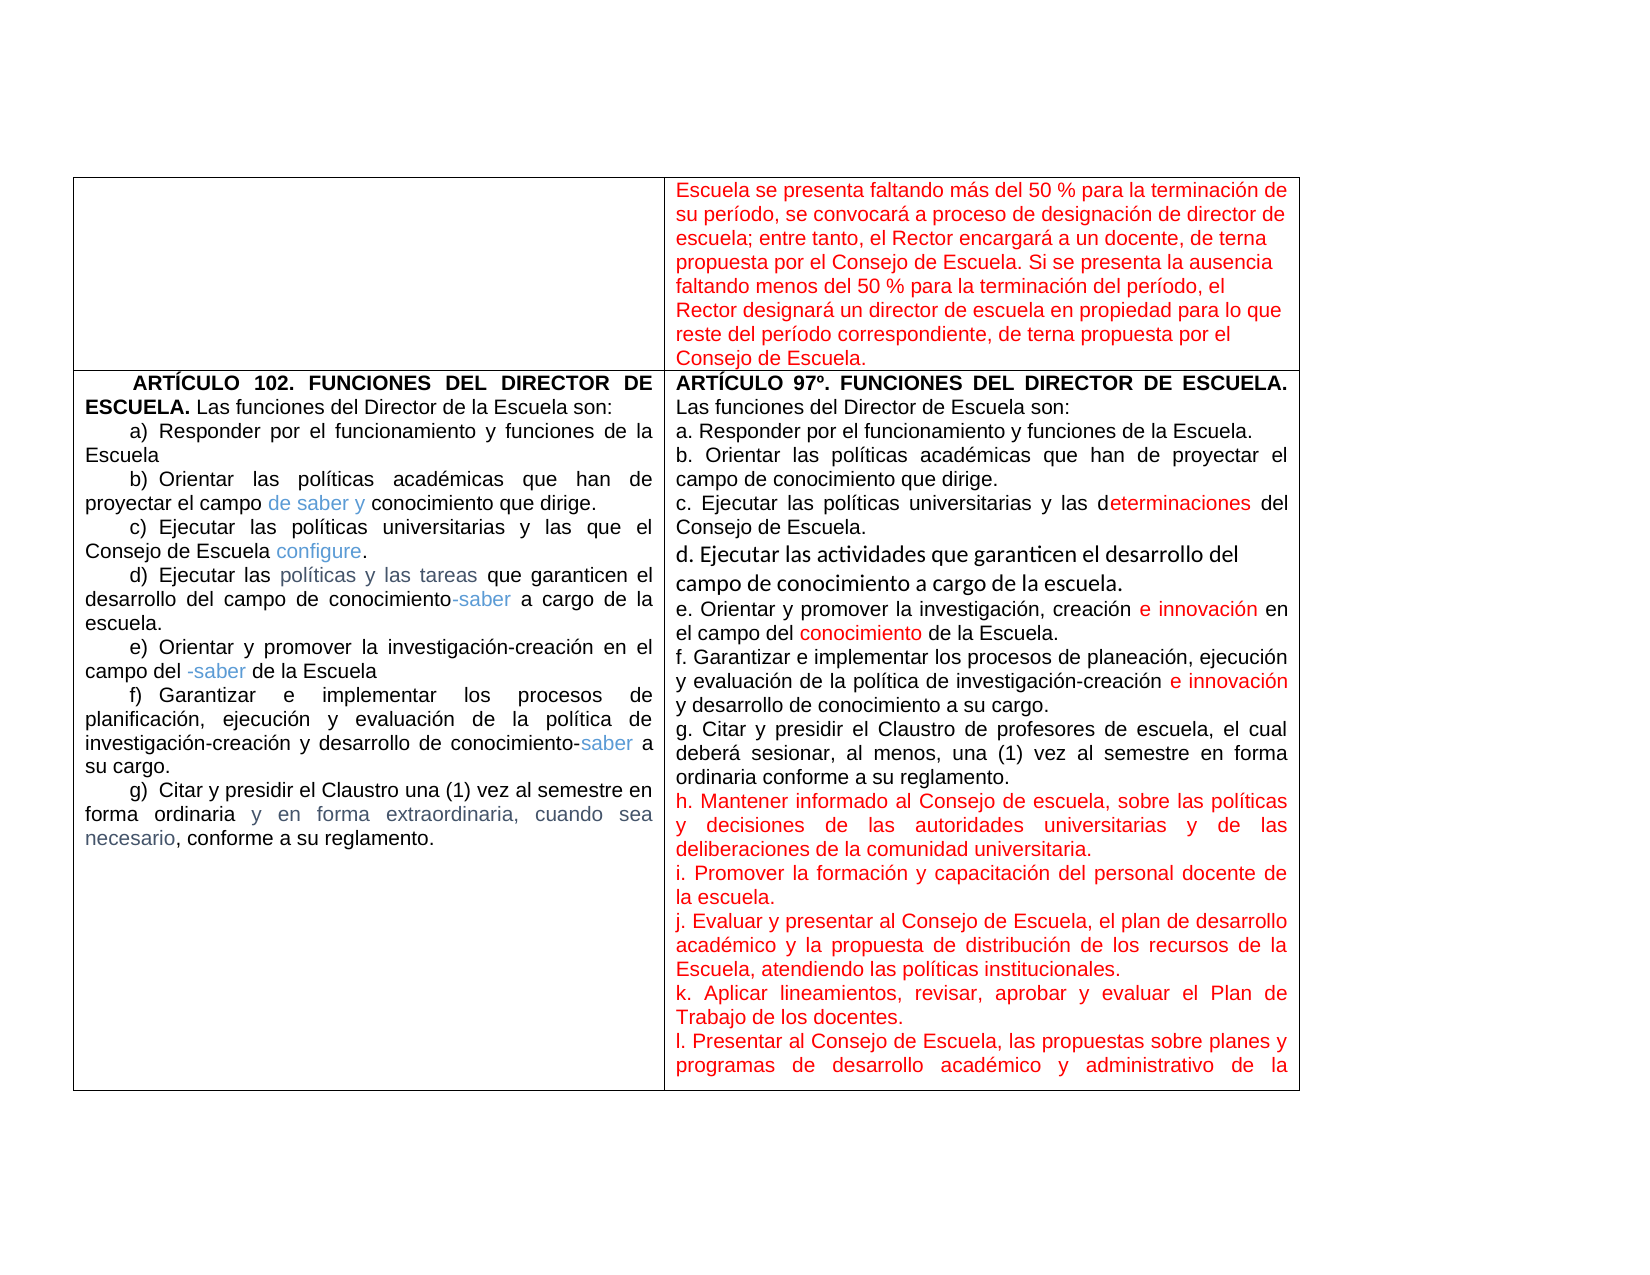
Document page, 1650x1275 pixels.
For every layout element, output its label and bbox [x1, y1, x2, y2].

table_cell [74, 178, 664, 370]
table_cell [74, 371, 664, 1090]
table_cell [665, 178, 1299, 370]
table_cell [665, 371, 1299, 1090]
